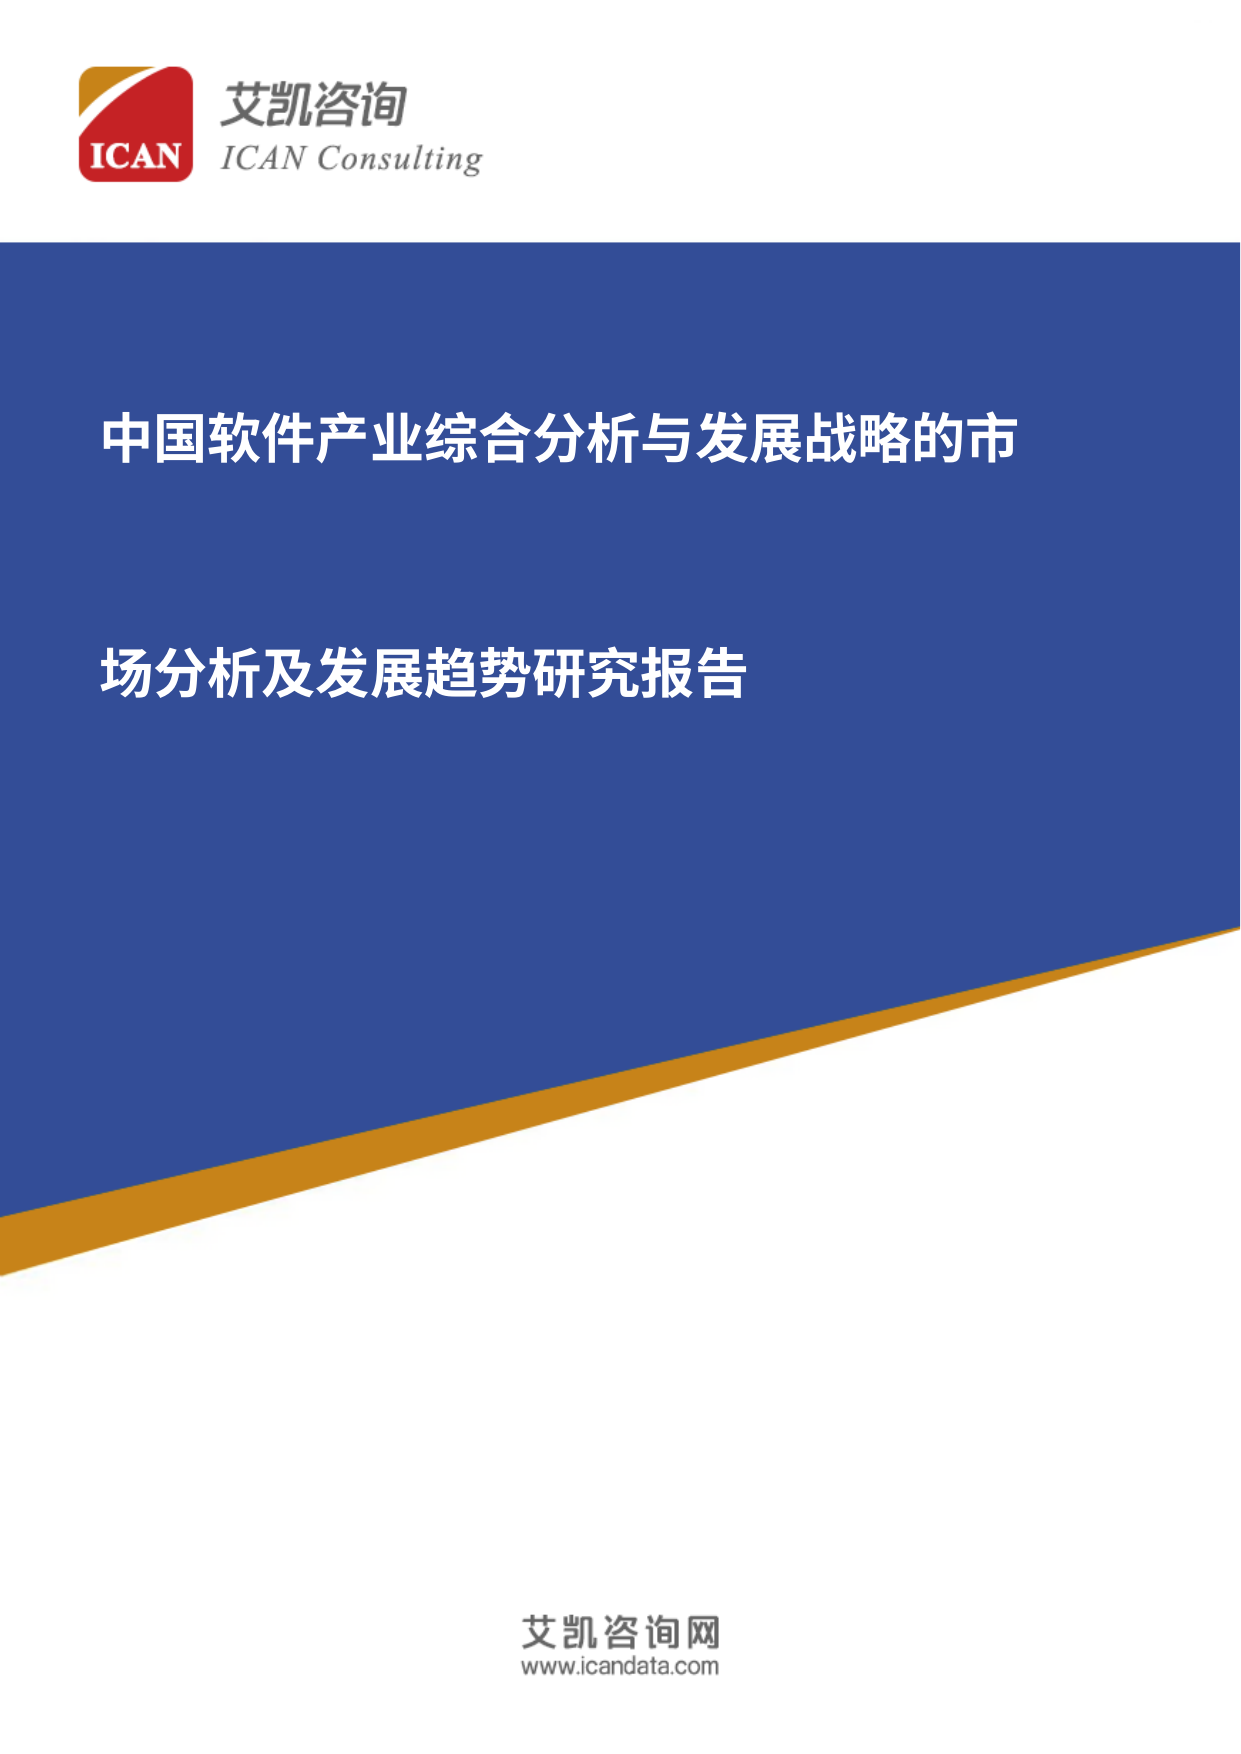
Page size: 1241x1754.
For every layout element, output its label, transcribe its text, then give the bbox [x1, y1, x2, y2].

picture [0, 5, 1241, 1754]
subtitle 中国软件产业综合分析与发展战略的市场分析及发展趋势研究报告 [99, 386, 1053, 718]
